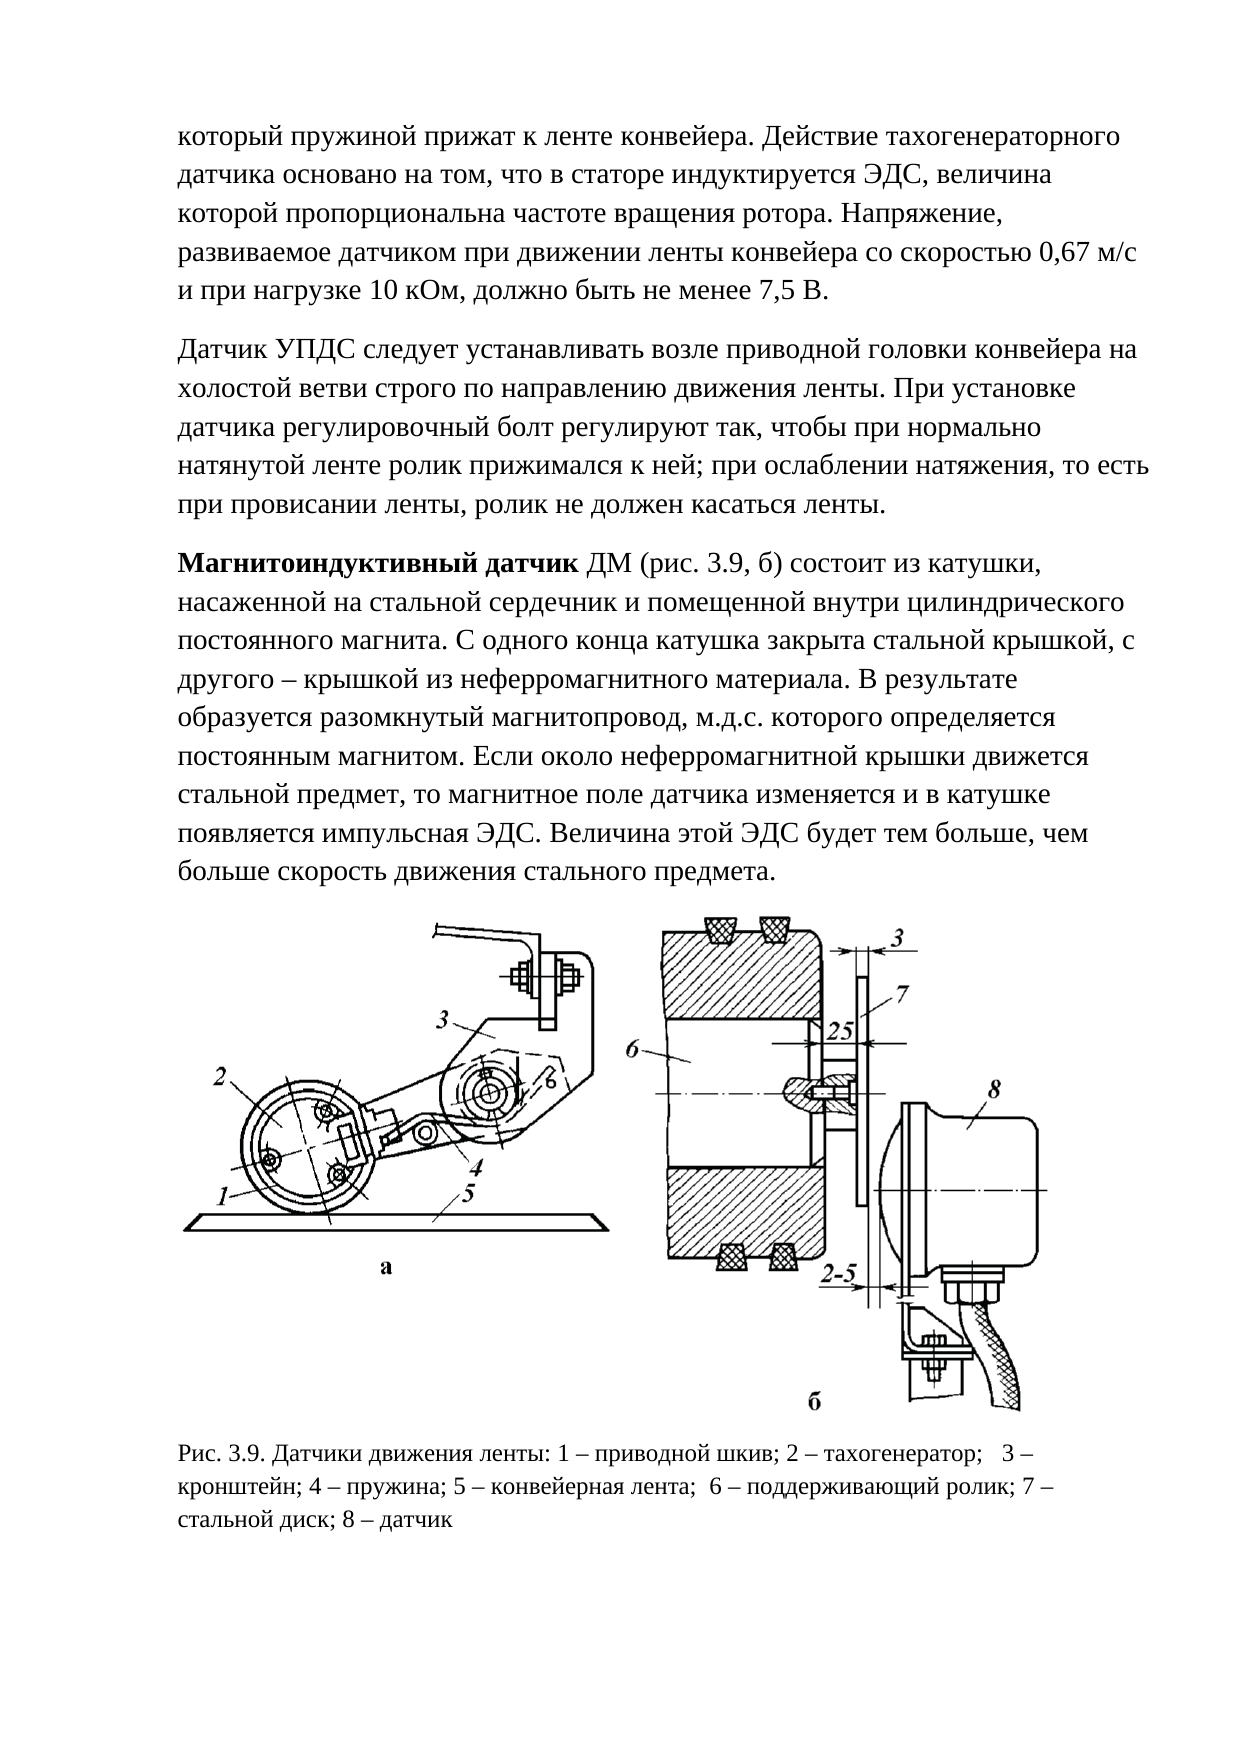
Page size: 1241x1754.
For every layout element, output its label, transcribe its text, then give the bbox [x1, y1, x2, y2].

text Датчик УПДС следует устанавливать возле приводной головки конвейера на холостой ветви строго по направлению движения ленты. При установке датчика регулировочный болт регулируют так, чтобы при нормально натянутой ленте ролик прижимался к ней; при ослаблении натяжения, то есть при провисании ленты, ролик не должен касаться ленты. [177, 332, 1152, 519]
picture [177, 912, 1071, 1413]
text Магнитоиндуктивный датчик ДМ (рис. 3.9, б) состоит из катушки, насаженной на стальной сердечник и помещенной внутри цилиндрического постоянного магнита. С одного конца катушка закрыта стальной крышкой, с другого – крышкой из неферромагнитного материала. В результате образуется разомкнутый магнитопровод, м.д.с. которого определяется постоянным магнитом. Если около неферромагнитной крышки движется стальной предмет, то магнитное поле датчика изменяется и в катушке появляется импульсная ЭДС. Величина этой ЭДС будет тем больше, чем больше скорость движения стального предмета. [177, 545, 1152, 887]
text Рис. 3.9. Датчики движения ленты: 1 – приводной шкив; 2 – тахогенератор; 3 – кронштейн; 4 – пружина; 5 – конвейерная лента; 6 – поддерживающий ролик; 7 – стальной диск; 8 – датчик [177, 1438, 1152, 1533]
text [177, 118, 1152, 306]
